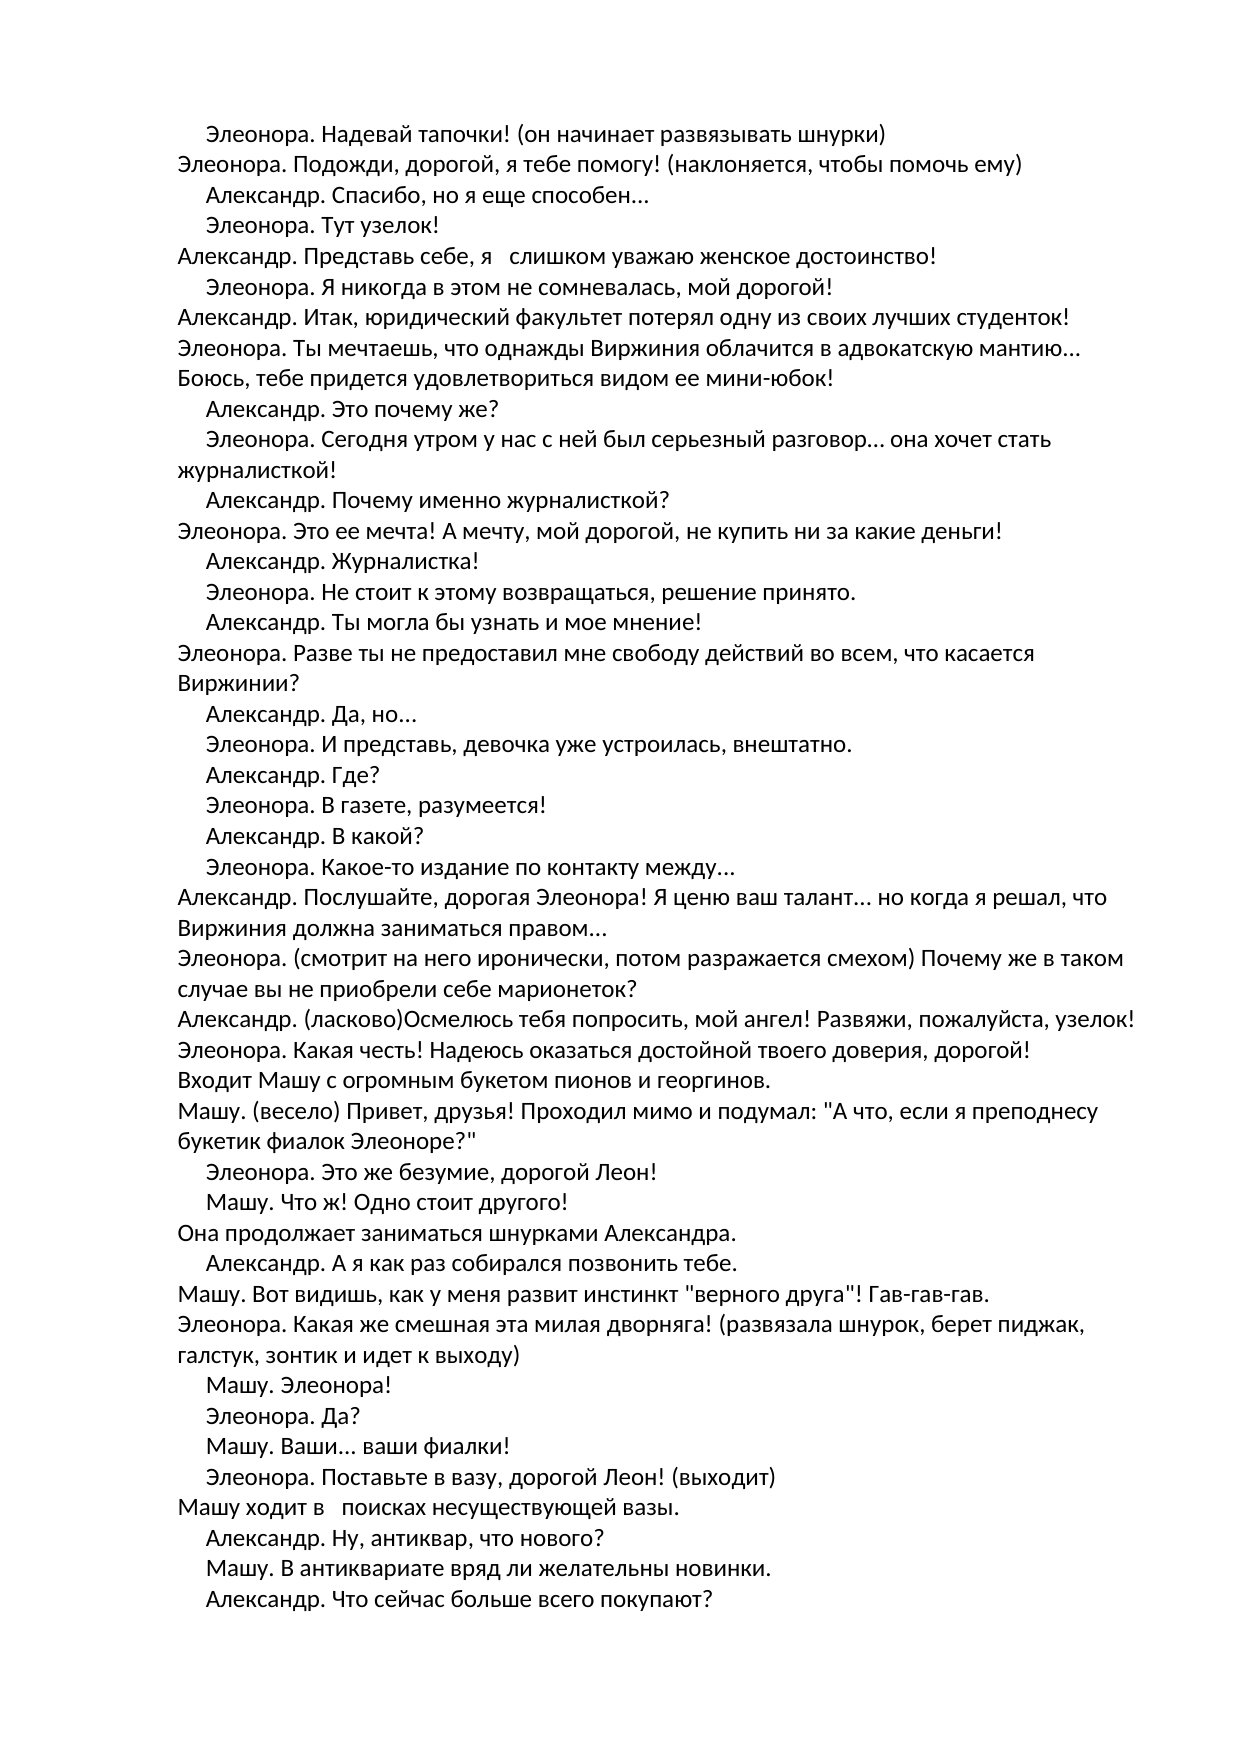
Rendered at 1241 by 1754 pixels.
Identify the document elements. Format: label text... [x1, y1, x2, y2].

text Александр. В какой? [177, 820, 1152, 851]
text Машу. Вот видишь, как у меня развит инстинкт "верного друга"! Гав-гав-гав. [177, 1278, 1152, 1308]
text Александр. Журналистка! [177, 545, 1152, 576]
text Александр. Это почему же? [177, 393, 1152, 423]
text Элеонора. Это же безумие, дорогой Леон! [177, 1156, 1152, 1186]
text Александр. Где? [177, 759, 1152, 789]
text Элеонора. Сегодня утром у нас с ней был серьезный разговор… она хочет стать журналисткой! [177, 423, 1152, 484]
text Элеонора. (смотрит на него иронически, потом разражается смехом) Почему же в таком случае вы не приобрели себе марионеток? [177, 942, 1152, 1003]
text Александр. Итак, юридический факультет потерял одну из своих лучших студенток! [177, 301, 1152, 332]
text Входит Машу с огромным букетом пионов и георгинов. [177, 1064, 1152, 1095]
text Машу. (весело) Привет, друзья! Проходил мимо и подумал: "А что, если я преподнесу букетик фиалок Элеоноре?" [177, 1095, 1152, 1156]
text Александр. Почему именно журналисткой? [177, 484, 1152, 515]
text Элеонора. Разве ты не предоставил мне свободу действий во всем, что касается Виржинии? [177, 637, 1152, 698]
text Машу. Ваши... ваши фиалки! [177, 1431, 1152, 1461]
text Элеонора. Тут узелок! [177, 210, 1152, 240]
text Александр. Спасибо, но я еще способен... [177, 179, 1152, 210]
text Элеонора. Надевай тапочки! (он начинает развязывать шнурки) [177, 118, 1152, 149]
text Элеонора. Поставьте в вазу, дорогой Леон! (выходит) [177, 1461, 1152, 1492]
text Элеонора. Какая же смешная эта милая дворняга! (развязала шнурок, берет пиджак, галстук, зонтик и идет к выходу) [177, 1308, 1152, 1369]
text Александр. А я как раз собирался позвонить тебе. [177, 1247, 1152, 1278]
text Машу. Элеонора! [177, 1369, 1152, 1400]
text Элеонора. Какое-то издание по контакту между... [177, 851, 1152, 881]
text Александр. Представь себе, я слишком уважаю женское достоинство! [177, 240, 1152, 271]
text Александр. Ты могла бы узнать и мое мнение! [177, 606, 1152, 637]
text Элеонора. Какая честь! Надеюсь оказаться достойной твоего доверия, дорогой! [177, 1034, 1152, 1064]
text Элеонора. Ты мечтаешь, что однажды Виржиния облачится в адвокатскую мантию... Боюсь, тебе придется удовлетвориться видом ее мини-юбок! [177, 332, 1152, 393]
text Элеонора. Это ее мечта! А мечту, мой дорогой, не купить ни за какие деньги! [177, 515, 1152, 545]
text Машу. В антиквариате вряд ли желательны новинки. [177, 1553, 1152, 1583]
text Александр. (ласково)Осмелюсь тебя попросить, мой ангел! Развяжи, пожалуйста, узелок! [177, 1003, 1152, 1034]
text Элеонора. Не стоит к этому возвращаться, решение принято. [177, 576, 1152, 606]
text Она продолжает заниматься шнурками Александра. [177, 1217, 1152, 1247]
text Элеонора. Я никогда в этом не сомневалась, мой дорогой! [177, 271, 1152, 301]
text Элеонора. Да? [177, 1400, 1152, 1431]
text Машу. Что ж! Одно стоит другого! [177, 1186, 1152, 1217]
text Александр. Послушайте, дорогая Элеонора! Я ценю ваш талант... но когда я решал, что Виржиния должна заниматься правом... [177, 881, 1152, 942]
text Элеонора. И представь, девочка уже устроилась, внештатно. [177, 728, 1152, 759]
text Машу ходит в поисках несуществующей вазы. [177, 1492, 1152, 1522]
text Александр. Да, но... [177, 698, 1152, 728]
text Элеонора. Подожди, дорогой, я тебе помогу! (наклоняется, чтобы помочь ему) [177, 149, 1152, 179]
text Александр. Ну, антиквар, что нового? [177, 1522, 1152, 1553]
text Элеонора. В газете, разумеется! [177, 789, 1152, 820]
text Александр. Что сейчас больше всего покупают? [177, 1583, 1152, 1614]
